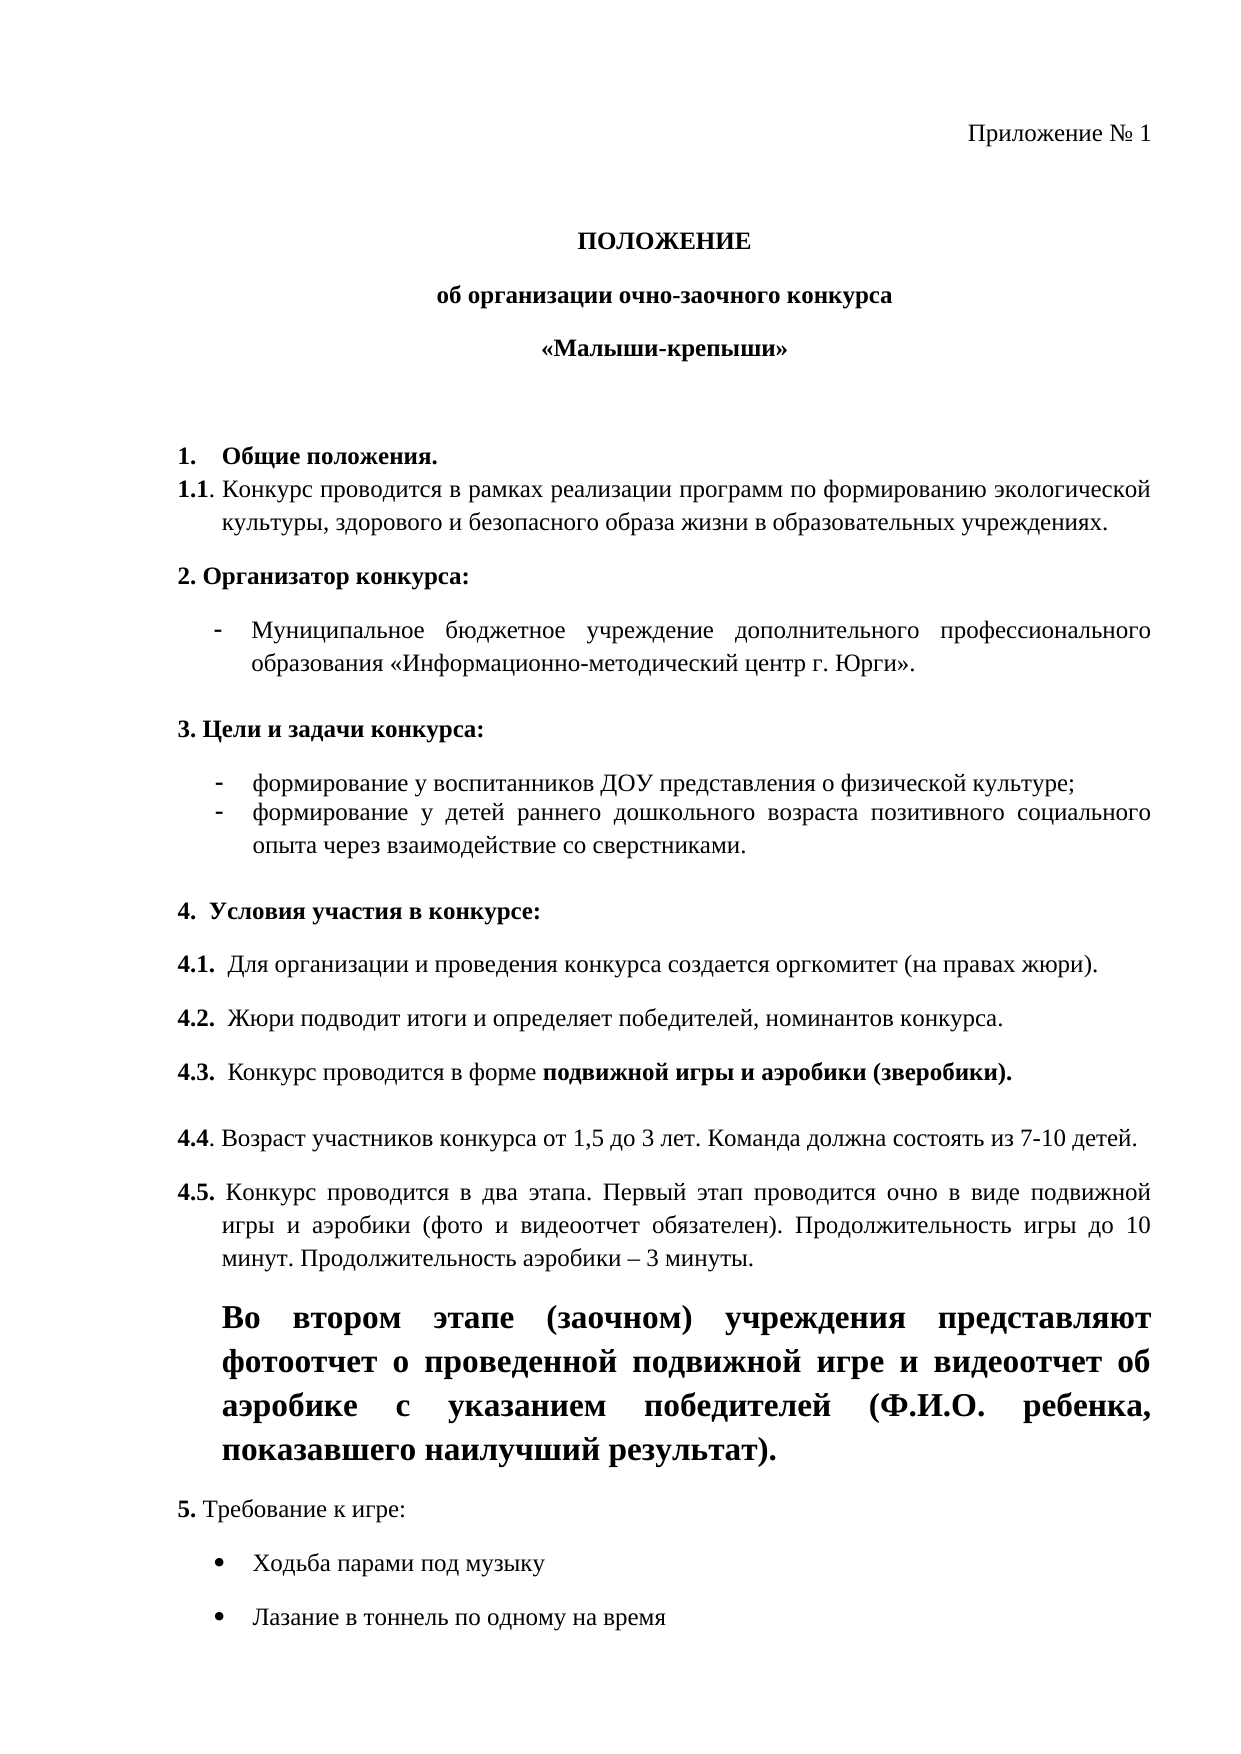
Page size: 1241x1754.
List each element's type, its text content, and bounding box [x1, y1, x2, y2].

list формирование у детей раннего дошкольного возраста позитивного социального опыта через взаимодействие со сверстниками. [215, 797, 1152, 858]
text Во втором этапе (заочном) учреждения представляют фотоотчет о проведенной подвижной игре и видеоотчет об аэробике с указанием победителей (Ф.И.О. ребенка, показавшего наилучший результат). [177, 1297, 1152, 1468]
text ПОЛОЖЕНИЕ [177, 226, 1152, 254]
list формирование у воспитанников ДОУ представления о физической культуре; [215, 768, 1152, 797]
text 4.2. Жюри подводит итоги и определяет победителей, номинантов конкурса. [177, 1003, 1152, 1032]
text 4.4. Возраст участников конкурса от 1,5 до 3 лет. Команда должна состоять из 7-10 детей. [177, 1123, 1152, 1152]
text Приложение № 1 [177, 118, 1152, 147]
text 4. Условия участия в конкурсе: [177, 896, 1152, 924]
text 4.1. Для организации и проведения конкурса создается оргкомитет (на правах жюри). [177, 949, 1152, 978]
list Муниципальное бюджетное учреждение дополнительного профессионального образования «Информационно-методический центр г. Юрги». [213, 615, 1152, 677]
text 5. Требование к игре: [177, 1494, 1152, 1523]
text «Малыши-крепыши» [177, 333, 1152, 362]
list Ходьба парами под музыку [215, 1548, 1152, 1577]
subtitle 4.3. Конкурс проводится в форме подвижной игры и аэробики (зверобики). [177, 1057, 1152, 1086]
text 2. Организатор конкурса: [177, 561, 1152, 590]
text 4.5. Конкурс проводится в два этапа. Первый этап проводится очно в виде подвижной игры и аэробики (фото и видеоотчет обязателен). Продолжительность игры до 10 минут. Продолжительность аэробики – 3 минуты. [177, 1177, 1152, 1272]
text 1.1. Конкурс проводится в рамках реализации программ по формированию экологической культуры, здорового и безопасного образа жизни в образовательных учреждениях. [177, 474, 1152, 536]
text об организации очно-заочного конкурса [177, 280, 1152, 308]
list Лазание в тоннель по одному на время [215, 1602, 1152, 1631]
list Общие положения. [177, 441, 1152, 470]
text 3. Цели и задачи конкурса: [177, 714, 1152, 743]
